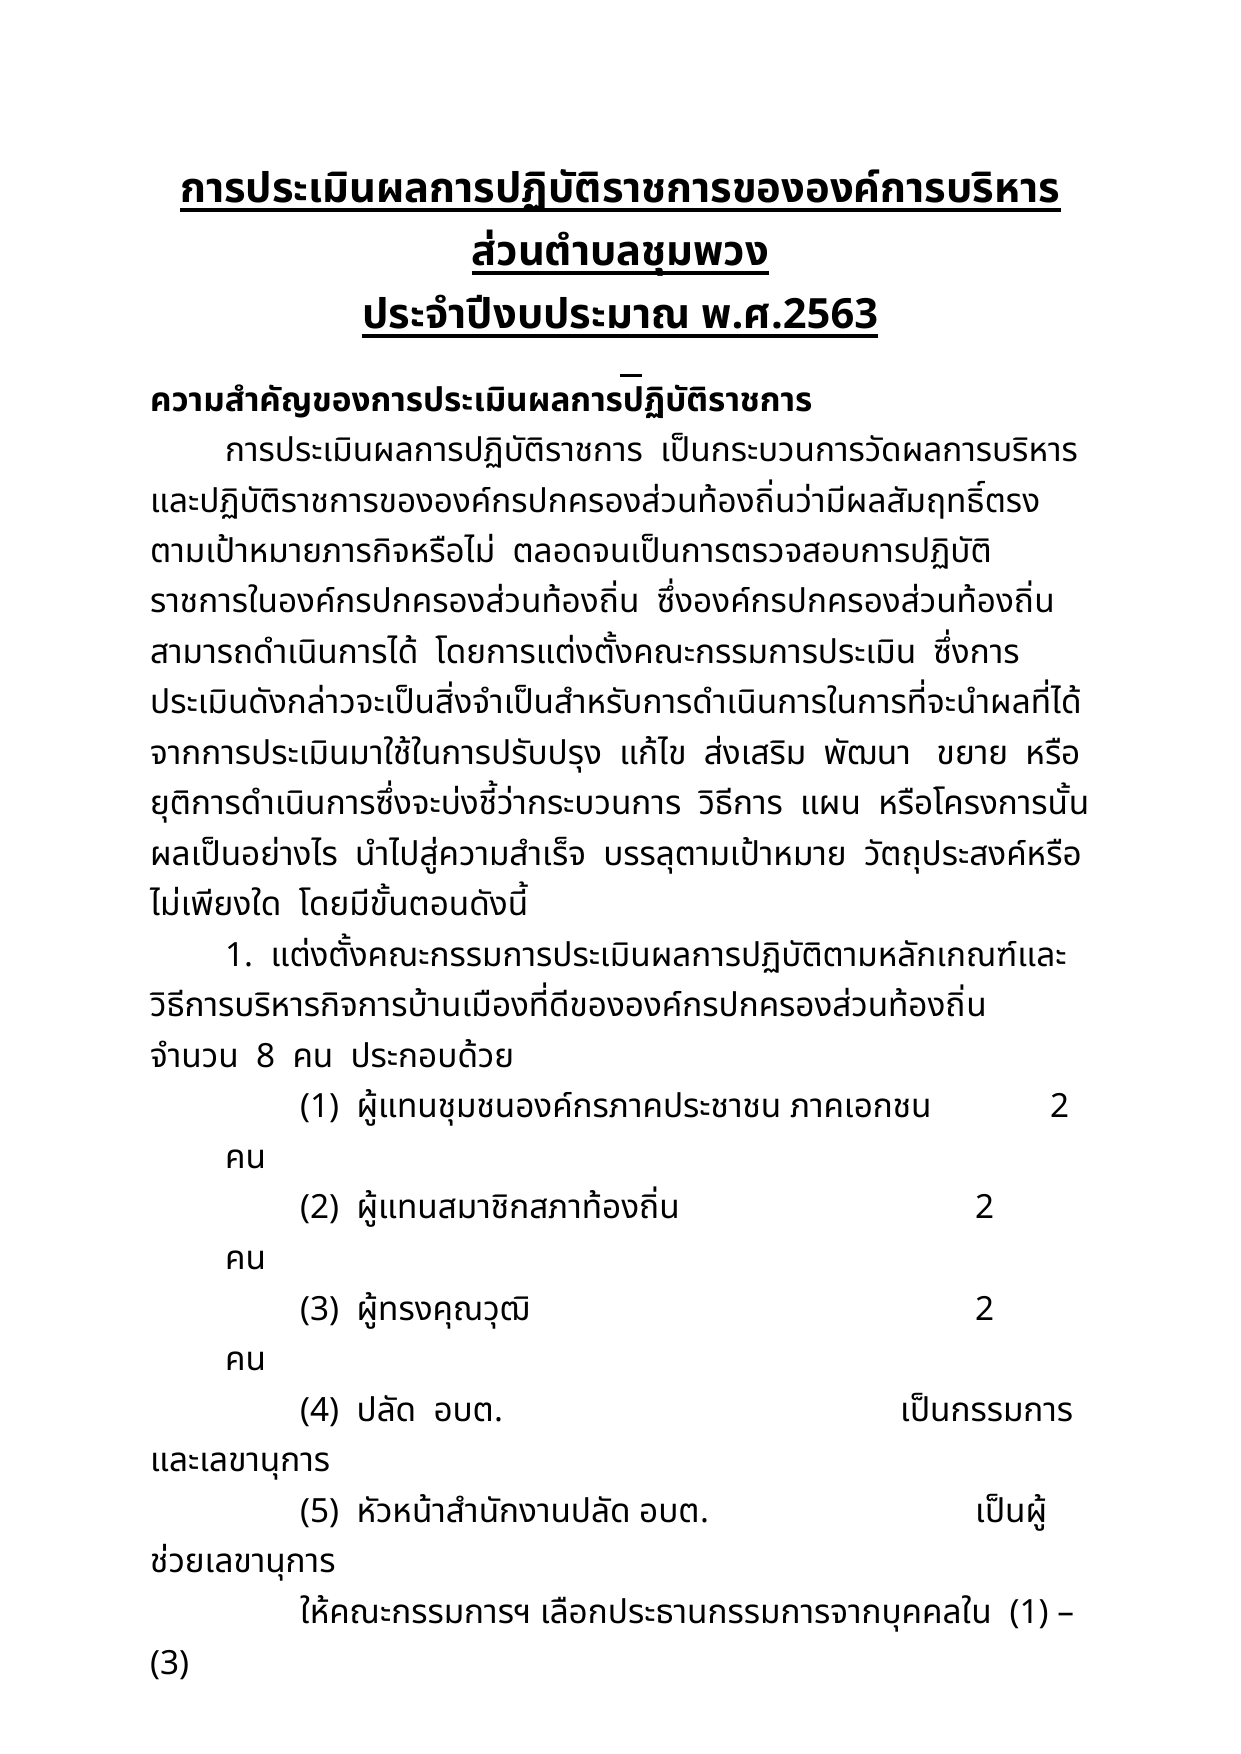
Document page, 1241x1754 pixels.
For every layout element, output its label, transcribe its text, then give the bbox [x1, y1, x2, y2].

text 1. แต่งตั้งคณะกรรมการประเมินผลการปฏิบัติตามหลักเกณฑ์และวิธีการบริหารกิจการบ้านเมืองที่ดีขององค์กรปกครองส่วนท้องถิ่น จำนวน 8 คน ประกอบด้วย [150, 930, 1090, 1082]
text การประเมินผลการปฏิบัติราชการขององค์การบริหารส่วนตำบลชุมพวง [150, 158, 1090, 284]
text การประเมินผลการปฏิบัติราชการ เป็นกระบวนการวัดผลการบริหารและปฏิบัติราชการขององค์กรปกครองส่วนท้องถิ่นว่ามีผลสัมฤทธิ์ตรงตามเป้าหมายภารกิจหรือไม่ ตลอดจนเป็นการตรวจสอบการปฏิบัติราชการในองค์กรปกครองส่วนท้องถิ่น ซึ่งองค์กรปกครองส่วนท้องถิ่นสามารถดำเนินการได้ โดยการแต่งตั้งคณะกรรมการประเมิน ซึ่งการประเมินดังกล่าวจะเป็นสิ่งจำเป็นสำหรับการดำเนินการในการที่จะนำผลที่ได้จากการประเมินมาใช้ในการปรับปรุง แก้ไข ส่งเสริม พัฒนา ขยาย หรือยุติการดำเนินการซึ่งจะบ่งชี้ว่ากระบวนการ วิธีการ แผน หรือโครงการนั้นผลเป็นอย่างไร นำไปสู่ความสำเร็จ บรรลุตามเป้าหมาย วัตถุประสงค์หรือไม่เพียงใด โดยมีขั้นตอนดังนี้ [150, 426, 1090, 930]
text (4) ปลัด อบต. เป็นกรรมการและเลขานุการ [150, 1386, 1090, 1487]
text ประจำปีงบประมาณ พ.ศ.2563 [150, 284, 1090, 347]
text (3) ผู้ทรงคุณวุฒิ 2 คน [150, 1284, 1090, 1386]
text ความสำคัญของการประเมินผลการปฏิบัติราชการ [150, 376, 1090, 426]
text (5) หัวหน้าสำนักงานปลัด อบต. เป็นผู้ช่วยเลขานุการ [150, 1487, 1090, 1588]
text (1) ผู้แทนชุมชนองค์กรภาคประชาชน ภาคเอกชน 2 คน [150, 1082, 1090, 1183]
text (2) ผู้แทนสมาชิกสภาท้องถิ่น 2 คน [150, 1183, 1090, 1284]
text ให้คณะกรรมการฯ เลือกประธานกรรมการจากบุคคลใน (1) – (3) [150, 1588, 1090, 1684]
